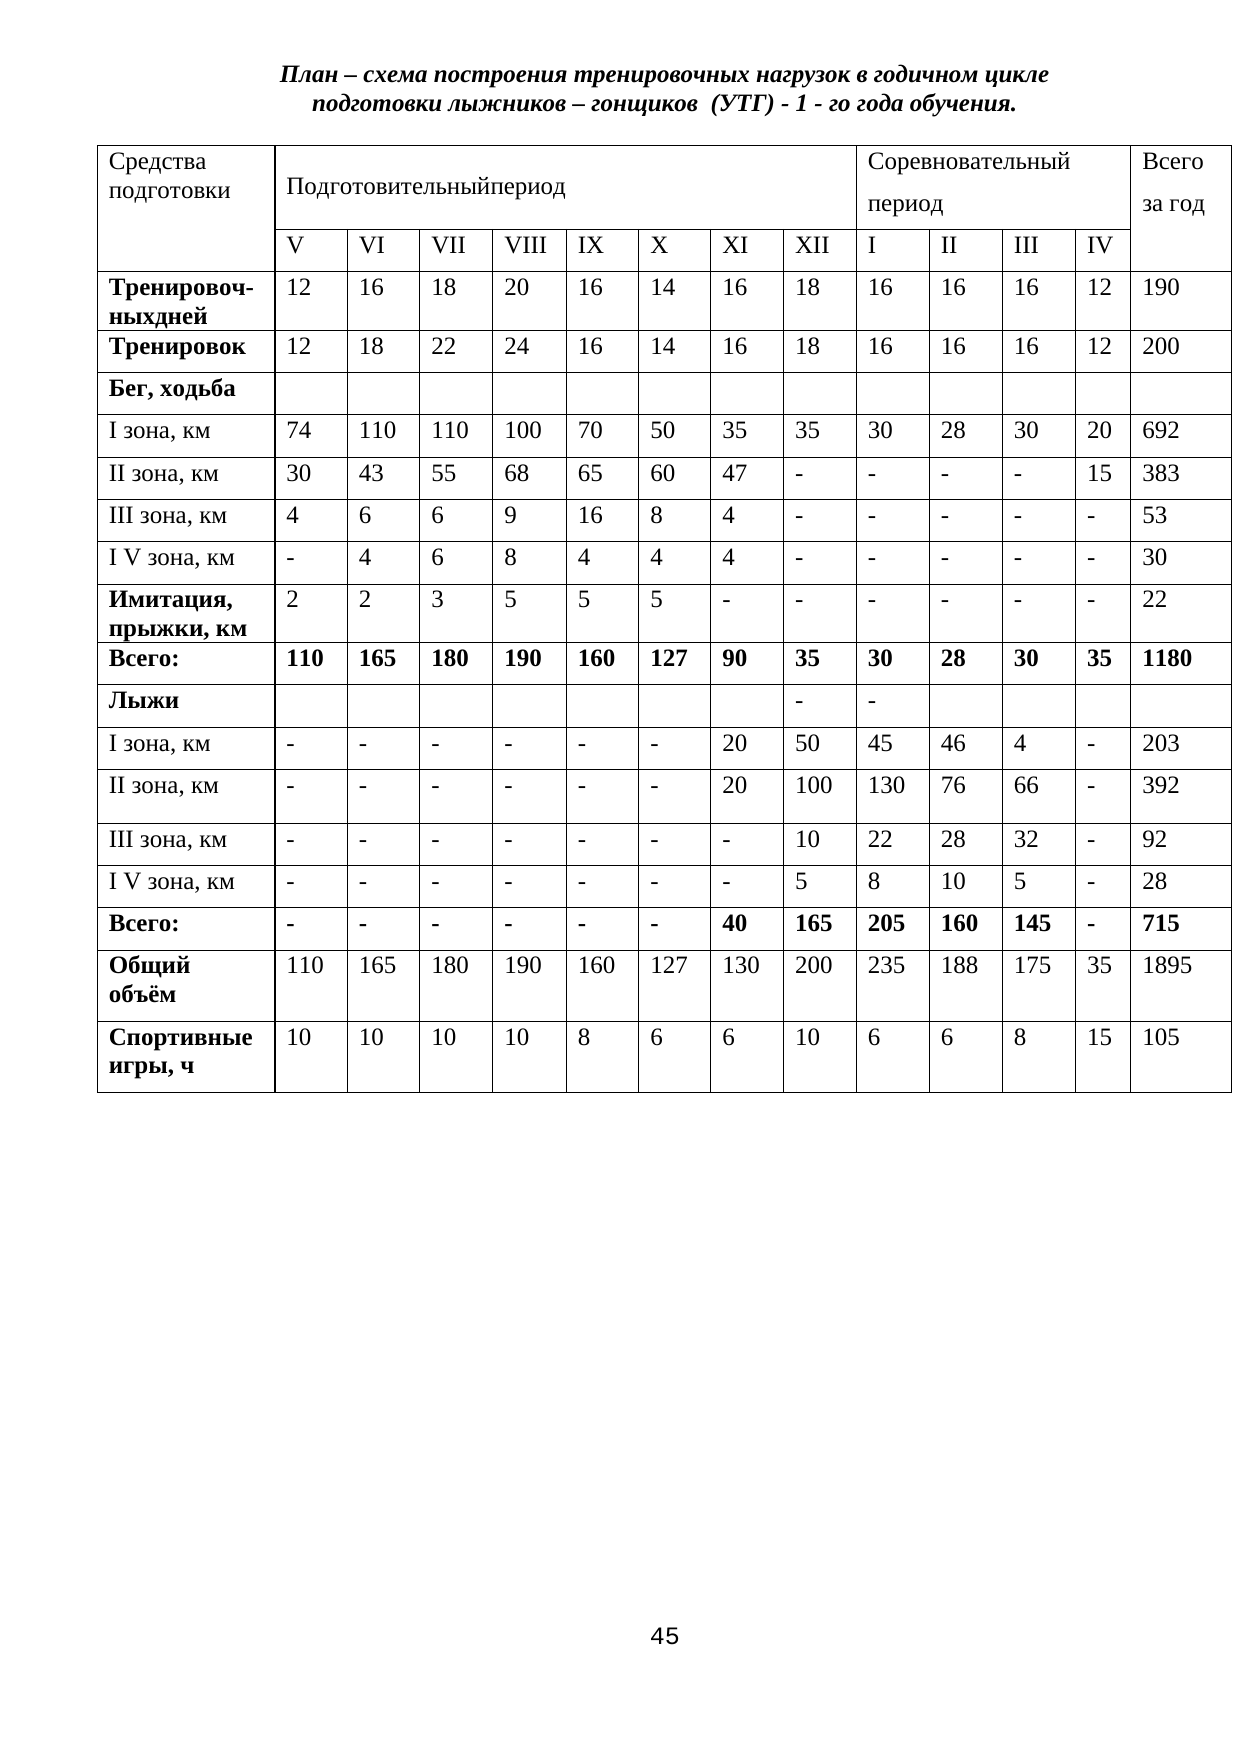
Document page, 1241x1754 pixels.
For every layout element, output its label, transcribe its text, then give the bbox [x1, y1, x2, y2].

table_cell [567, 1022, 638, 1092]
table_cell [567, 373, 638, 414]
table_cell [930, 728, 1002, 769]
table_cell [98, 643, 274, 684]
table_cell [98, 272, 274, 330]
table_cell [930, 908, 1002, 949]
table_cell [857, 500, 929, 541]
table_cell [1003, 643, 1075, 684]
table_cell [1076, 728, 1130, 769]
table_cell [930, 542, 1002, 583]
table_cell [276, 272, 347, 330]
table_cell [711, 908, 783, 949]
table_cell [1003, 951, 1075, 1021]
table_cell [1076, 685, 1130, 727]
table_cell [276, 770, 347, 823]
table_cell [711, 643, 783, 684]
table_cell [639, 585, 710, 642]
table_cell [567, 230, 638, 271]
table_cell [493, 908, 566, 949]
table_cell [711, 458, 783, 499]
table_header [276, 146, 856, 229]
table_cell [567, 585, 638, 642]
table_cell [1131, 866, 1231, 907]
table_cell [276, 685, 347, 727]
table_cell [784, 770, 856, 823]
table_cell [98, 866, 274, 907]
text подготовки лыжников – гонщиков (УТГ) - 1 - го года обучения. [177, 88, 1152, 117]
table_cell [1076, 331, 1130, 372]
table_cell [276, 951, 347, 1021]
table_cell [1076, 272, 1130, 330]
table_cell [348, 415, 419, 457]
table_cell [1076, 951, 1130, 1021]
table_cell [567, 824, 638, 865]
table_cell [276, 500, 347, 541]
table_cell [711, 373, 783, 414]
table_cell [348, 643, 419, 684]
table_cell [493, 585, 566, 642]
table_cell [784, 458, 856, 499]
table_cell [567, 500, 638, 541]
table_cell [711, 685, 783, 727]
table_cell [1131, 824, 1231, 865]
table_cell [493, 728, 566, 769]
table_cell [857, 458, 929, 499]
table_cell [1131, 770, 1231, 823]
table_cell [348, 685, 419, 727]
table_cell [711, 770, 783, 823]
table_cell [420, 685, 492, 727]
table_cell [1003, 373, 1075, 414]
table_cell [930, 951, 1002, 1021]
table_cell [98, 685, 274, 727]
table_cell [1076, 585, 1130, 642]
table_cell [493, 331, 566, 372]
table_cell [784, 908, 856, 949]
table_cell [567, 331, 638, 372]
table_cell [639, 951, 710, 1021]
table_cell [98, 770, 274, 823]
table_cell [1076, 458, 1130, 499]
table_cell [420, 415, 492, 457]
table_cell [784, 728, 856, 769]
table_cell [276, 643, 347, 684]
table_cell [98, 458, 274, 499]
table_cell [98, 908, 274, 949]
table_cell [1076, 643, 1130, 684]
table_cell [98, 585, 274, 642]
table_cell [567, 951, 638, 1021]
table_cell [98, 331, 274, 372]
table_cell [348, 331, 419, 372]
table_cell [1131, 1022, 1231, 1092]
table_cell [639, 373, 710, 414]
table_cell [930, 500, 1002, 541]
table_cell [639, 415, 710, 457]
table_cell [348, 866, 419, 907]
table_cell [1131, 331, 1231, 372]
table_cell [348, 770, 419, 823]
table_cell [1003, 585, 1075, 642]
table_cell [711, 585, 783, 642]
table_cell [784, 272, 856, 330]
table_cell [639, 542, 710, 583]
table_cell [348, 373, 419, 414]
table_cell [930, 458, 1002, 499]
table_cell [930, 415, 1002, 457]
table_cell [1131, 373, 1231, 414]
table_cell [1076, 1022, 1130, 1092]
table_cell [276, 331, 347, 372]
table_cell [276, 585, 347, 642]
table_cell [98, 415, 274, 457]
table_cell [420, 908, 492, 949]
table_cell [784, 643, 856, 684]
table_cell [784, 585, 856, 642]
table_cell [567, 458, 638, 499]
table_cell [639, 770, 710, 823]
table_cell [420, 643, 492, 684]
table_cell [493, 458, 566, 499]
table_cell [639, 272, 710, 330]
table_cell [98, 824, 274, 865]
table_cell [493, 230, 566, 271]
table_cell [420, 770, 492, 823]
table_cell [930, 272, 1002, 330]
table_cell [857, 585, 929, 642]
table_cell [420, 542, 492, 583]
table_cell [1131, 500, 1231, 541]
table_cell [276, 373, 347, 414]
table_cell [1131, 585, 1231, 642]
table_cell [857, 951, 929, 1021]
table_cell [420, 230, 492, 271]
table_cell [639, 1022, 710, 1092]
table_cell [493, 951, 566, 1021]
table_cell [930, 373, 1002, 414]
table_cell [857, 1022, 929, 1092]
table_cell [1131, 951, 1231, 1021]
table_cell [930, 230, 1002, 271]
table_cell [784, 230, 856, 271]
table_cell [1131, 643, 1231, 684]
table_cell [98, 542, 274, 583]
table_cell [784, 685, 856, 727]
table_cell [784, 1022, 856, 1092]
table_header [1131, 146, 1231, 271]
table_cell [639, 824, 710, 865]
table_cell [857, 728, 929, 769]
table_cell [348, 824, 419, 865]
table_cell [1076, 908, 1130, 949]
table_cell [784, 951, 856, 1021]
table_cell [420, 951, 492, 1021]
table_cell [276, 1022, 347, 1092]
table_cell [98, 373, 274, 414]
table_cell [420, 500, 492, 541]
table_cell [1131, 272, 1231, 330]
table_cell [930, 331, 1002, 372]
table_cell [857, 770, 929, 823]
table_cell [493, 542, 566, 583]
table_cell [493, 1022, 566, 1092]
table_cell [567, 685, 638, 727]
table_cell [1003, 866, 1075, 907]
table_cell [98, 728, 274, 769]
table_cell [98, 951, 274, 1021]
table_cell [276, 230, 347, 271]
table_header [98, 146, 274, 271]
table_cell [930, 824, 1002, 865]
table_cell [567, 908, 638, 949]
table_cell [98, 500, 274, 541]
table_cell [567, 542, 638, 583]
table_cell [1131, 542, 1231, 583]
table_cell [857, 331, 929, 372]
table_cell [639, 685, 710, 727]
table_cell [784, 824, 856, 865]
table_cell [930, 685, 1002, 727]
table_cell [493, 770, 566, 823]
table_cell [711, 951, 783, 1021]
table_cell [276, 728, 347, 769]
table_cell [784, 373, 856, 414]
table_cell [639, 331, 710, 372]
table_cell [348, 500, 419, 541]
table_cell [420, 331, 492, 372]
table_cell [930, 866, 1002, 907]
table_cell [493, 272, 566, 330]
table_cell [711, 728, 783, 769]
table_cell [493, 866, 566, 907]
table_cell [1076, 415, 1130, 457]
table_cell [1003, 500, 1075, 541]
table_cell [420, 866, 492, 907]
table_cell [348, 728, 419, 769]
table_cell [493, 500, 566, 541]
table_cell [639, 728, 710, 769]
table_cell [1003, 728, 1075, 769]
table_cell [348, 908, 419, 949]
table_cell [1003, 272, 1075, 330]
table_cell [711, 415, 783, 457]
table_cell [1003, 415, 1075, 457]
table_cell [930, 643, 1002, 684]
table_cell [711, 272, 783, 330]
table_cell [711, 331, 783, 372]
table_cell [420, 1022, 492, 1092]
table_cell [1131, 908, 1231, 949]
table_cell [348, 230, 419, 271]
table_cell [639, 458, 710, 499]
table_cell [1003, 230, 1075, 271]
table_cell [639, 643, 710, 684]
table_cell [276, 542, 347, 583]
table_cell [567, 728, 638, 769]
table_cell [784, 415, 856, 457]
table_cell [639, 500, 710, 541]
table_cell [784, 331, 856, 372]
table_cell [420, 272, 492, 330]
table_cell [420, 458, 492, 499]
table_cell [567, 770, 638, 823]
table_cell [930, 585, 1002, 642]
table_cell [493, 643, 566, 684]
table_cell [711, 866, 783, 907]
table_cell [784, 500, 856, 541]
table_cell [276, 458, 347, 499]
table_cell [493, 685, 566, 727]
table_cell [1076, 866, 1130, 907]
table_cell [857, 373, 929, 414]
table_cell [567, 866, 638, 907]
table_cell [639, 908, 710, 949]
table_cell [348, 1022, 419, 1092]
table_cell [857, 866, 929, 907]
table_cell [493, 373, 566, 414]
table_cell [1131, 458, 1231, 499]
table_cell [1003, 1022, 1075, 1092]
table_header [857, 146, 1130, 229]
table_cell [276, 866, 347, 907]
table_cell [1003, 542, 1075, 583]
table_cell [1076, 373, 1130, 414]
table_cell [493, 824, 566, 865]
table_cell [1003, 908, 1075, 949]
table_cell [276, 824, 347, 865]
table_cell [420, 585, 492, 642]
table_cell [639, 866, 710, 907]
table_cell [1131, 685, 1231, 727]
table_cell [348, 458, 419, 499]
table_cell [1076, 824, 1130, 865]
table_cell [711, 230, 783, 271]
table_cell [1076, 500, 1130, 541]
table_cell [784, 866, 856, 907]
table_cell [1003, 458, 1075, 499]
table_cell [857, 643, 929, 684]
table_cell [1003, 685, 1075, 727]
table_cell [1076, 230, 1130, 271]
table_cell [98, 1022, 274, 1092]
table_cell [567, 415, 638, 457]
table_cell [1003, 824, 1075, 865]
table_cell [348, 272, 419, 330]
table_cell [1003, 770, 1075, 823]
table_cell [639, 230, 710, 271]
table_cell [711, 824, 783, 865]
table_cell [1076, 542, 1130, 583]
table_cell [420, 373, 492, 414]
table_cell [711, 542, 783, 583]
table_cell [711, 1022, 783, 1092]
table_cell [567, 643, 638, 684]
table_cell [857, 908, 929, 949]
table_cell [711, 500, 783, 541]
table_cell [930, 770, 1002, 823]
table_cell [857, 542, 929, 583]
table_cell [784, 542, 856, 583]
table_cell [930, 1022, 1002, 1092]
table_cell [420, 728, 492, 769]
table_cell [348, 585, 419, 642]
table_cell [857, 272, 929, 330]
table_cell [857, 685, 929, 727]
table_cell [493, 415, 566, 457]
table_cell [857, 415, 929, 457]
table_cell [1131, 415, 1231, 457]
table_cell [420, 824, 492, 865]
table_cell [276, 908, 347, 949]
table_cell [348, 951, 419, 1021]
text План – схема построения тренировочных нагрузок в годичном цикле [177, 59, 1152, 88]
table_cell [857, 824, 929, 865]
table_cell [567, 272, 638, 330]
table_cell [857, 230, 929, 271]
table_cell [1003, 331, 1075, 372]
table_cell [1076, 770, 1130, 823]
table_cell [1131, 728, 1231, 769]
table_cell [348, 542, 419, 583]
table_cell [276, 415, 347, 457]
